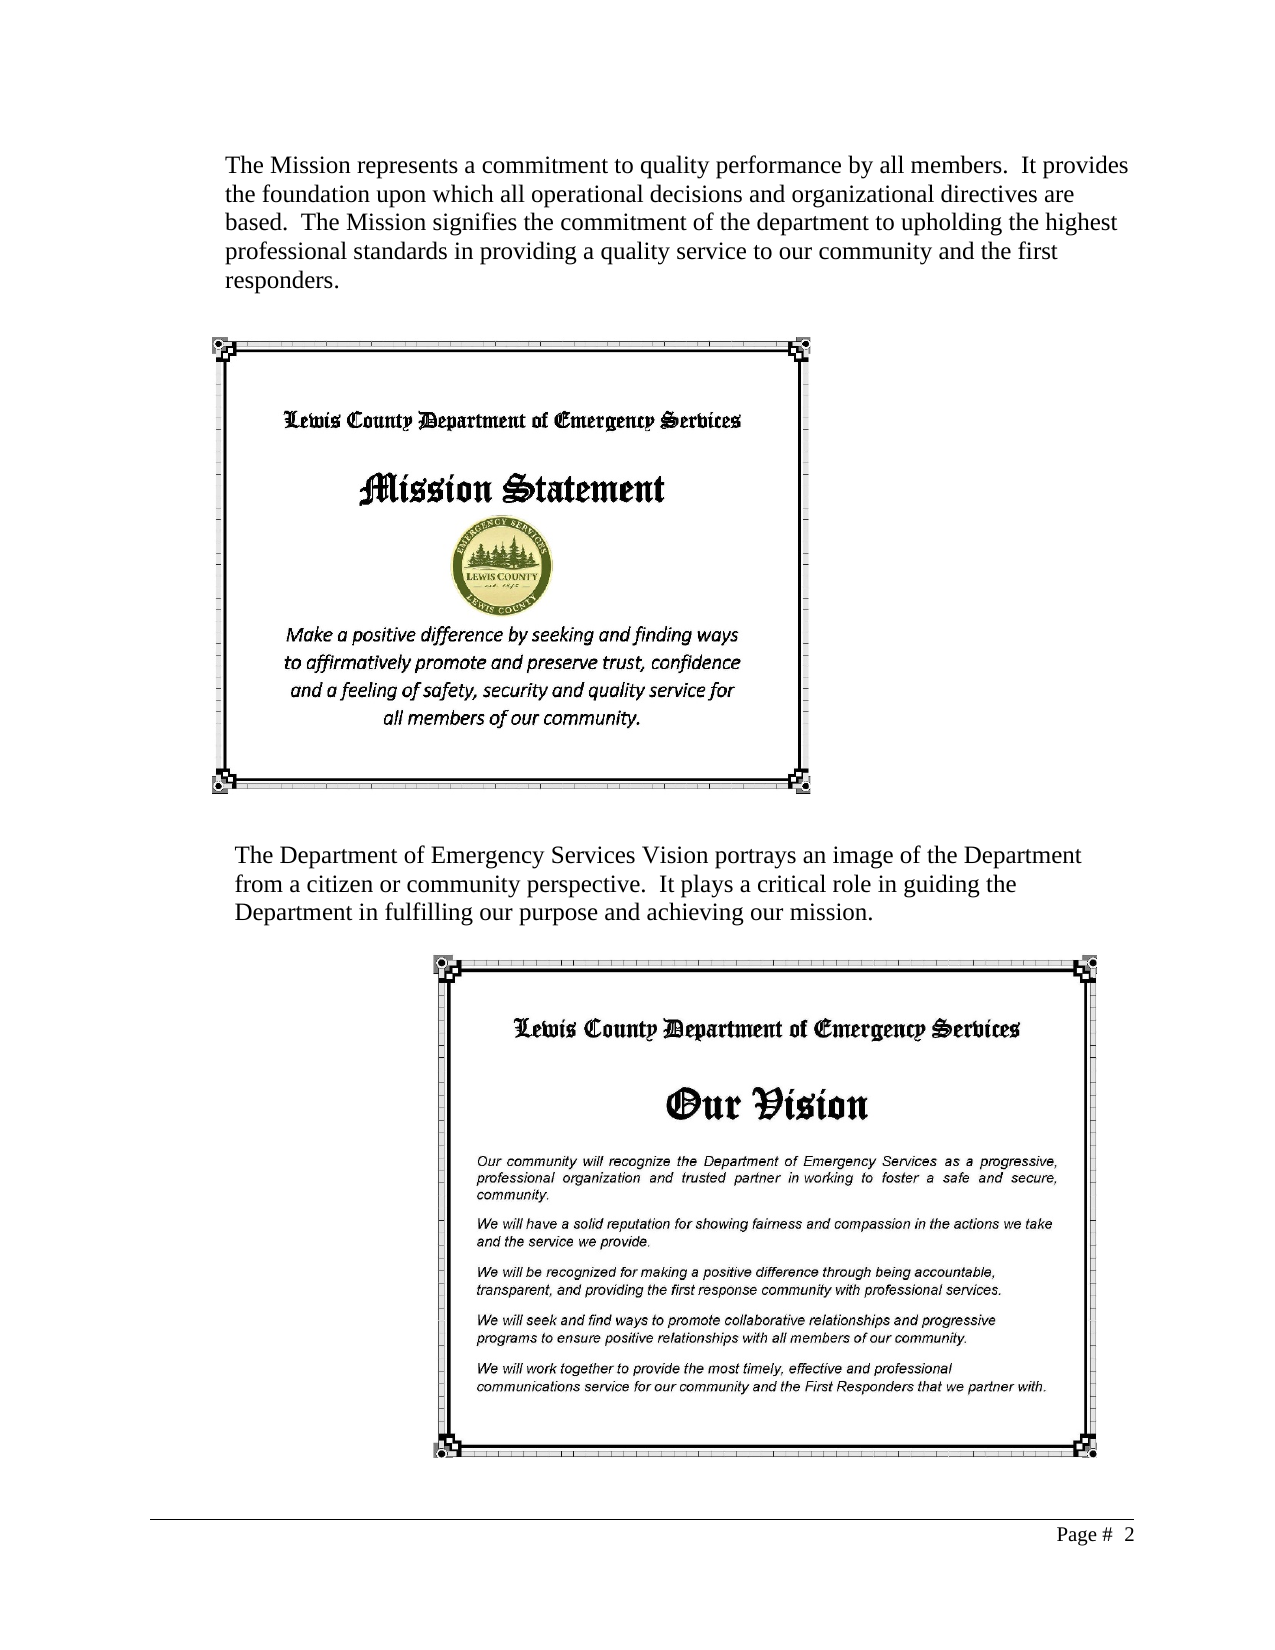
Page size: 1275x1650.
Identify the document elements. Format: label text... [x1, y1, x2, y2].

text The Mission represents a commitment to quality performance by all members. It provides the foundation upon which all operational decisions and organizational directives are based. The Mission signifies the commitment of the department to upholding the highest professional standards in providing a quality service to our community and the first responders. [225, 150, 1134, 294]
text The Department of Emergency Services Vision portrays an image of the Department from a citizen or community perspective. It plays a critical role in guiding the Department in fulfilling our purpose and achieving our mission. [234, 840, 1134, 926]
picture [431, 953, 1097, 1457]
picture [210, 337, 810, 794]
